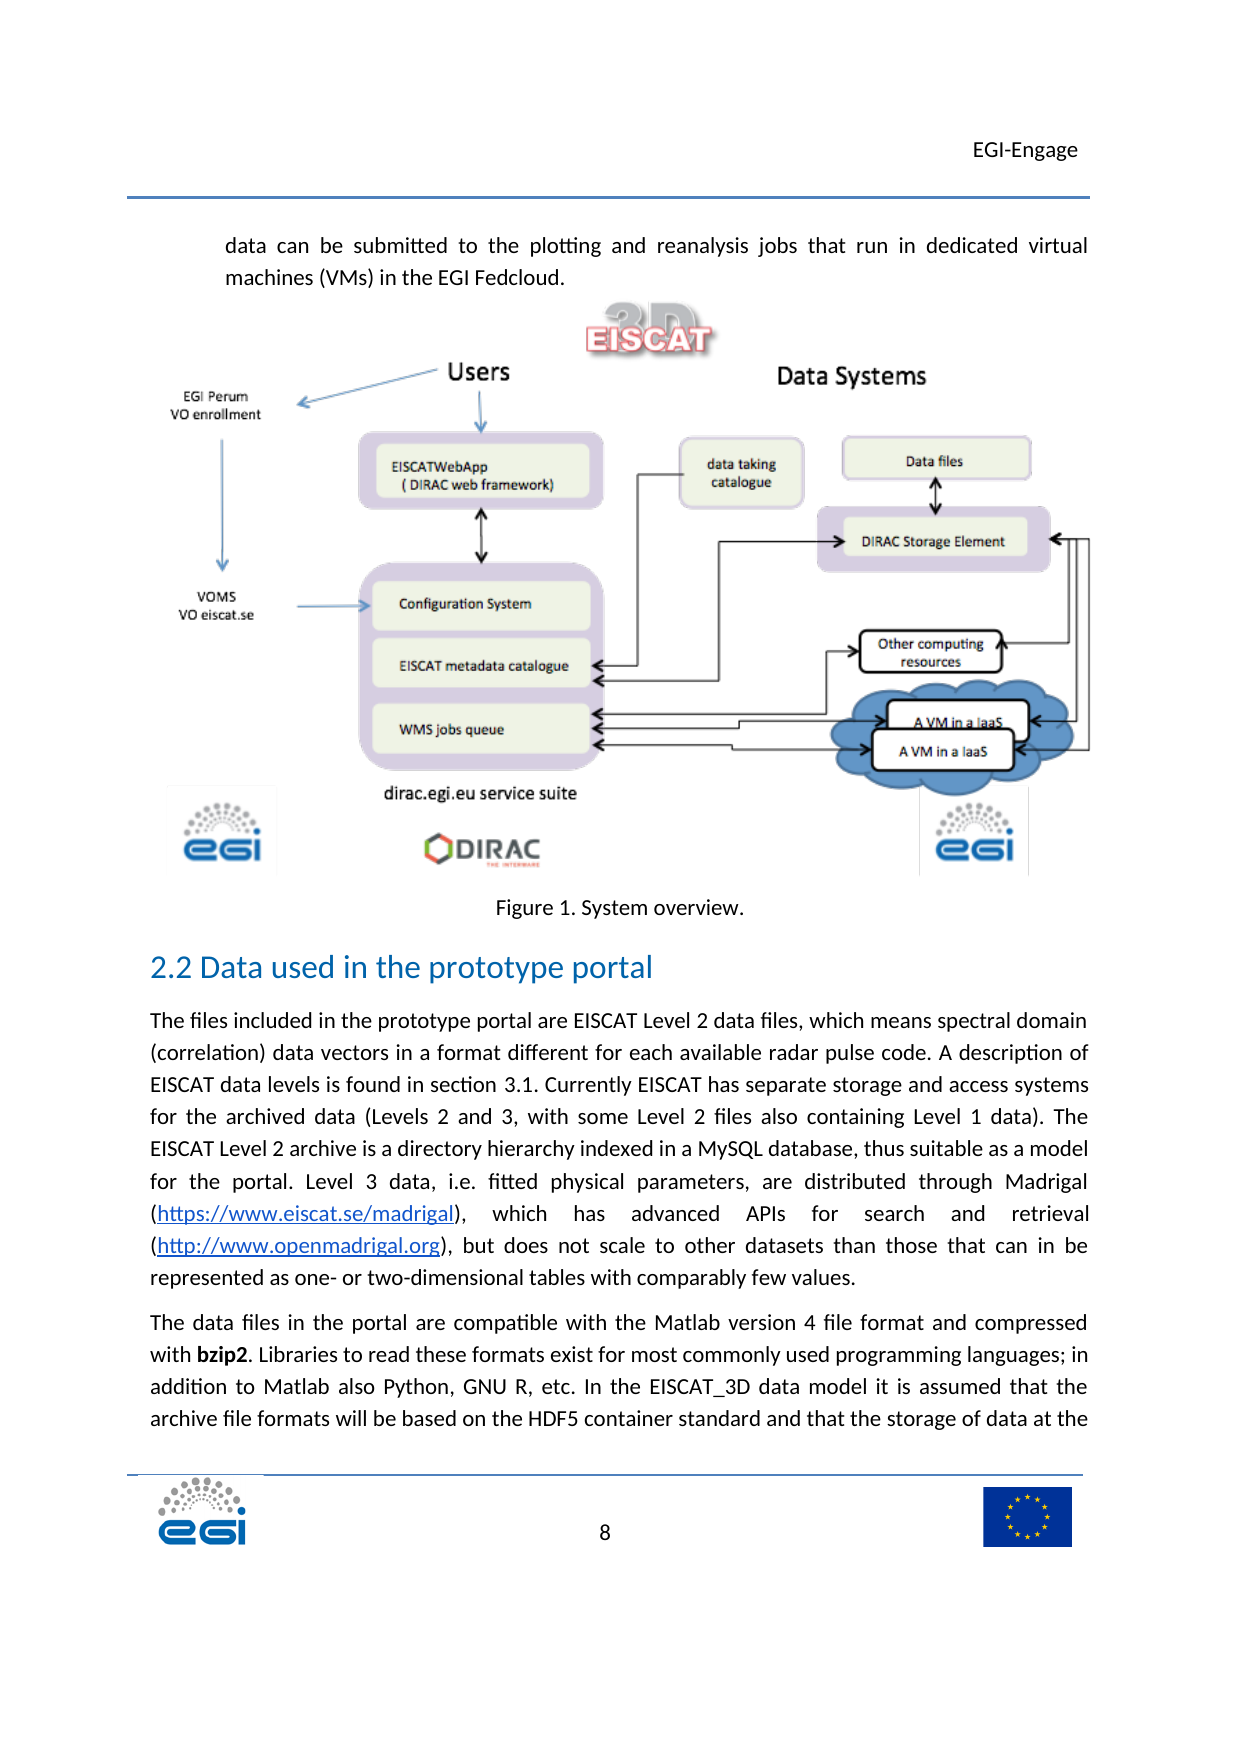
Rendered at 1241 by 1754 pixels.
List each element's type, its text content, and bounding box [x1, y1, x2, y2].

picture [138, 1475, 264, 1547]
text The files included in the prototype portal are EISCAT Level 2 data files, which means spectral domain (correlation) data vectors in a format different for each available radar pulse code. A description of EISCAT data levels is found in section 3.1. Currently EISCAT has separate storage and access systems for the archived data (Levels 2 and 3, with some Level 2 files also containing Level 1 data). The EISCAT Level 2 archive is a directory hierarchy indexed in a MySQL database, thus suitable as a model for the portal. Level 3 data, i.e. fitted physical parameters, are distributed through Madrigal (https://www.eiscat.se/madrigal), which has advanced APIs for search and retrieval (http://www.openmadrigal.org), but does not scale to other datasets than those that can in be represented as one- or two-dimensional tables with comparably few values. [150, 1006, 1090, 1291]
picture [983, 1487, 1072, 1547]
subtitle 2.2 Data used in the prototype portal [150, 947, 1090, 987]
picture [150, 295, 1091, 877]
text Figure 1. System overview. [150, 893, 1090, 922]
